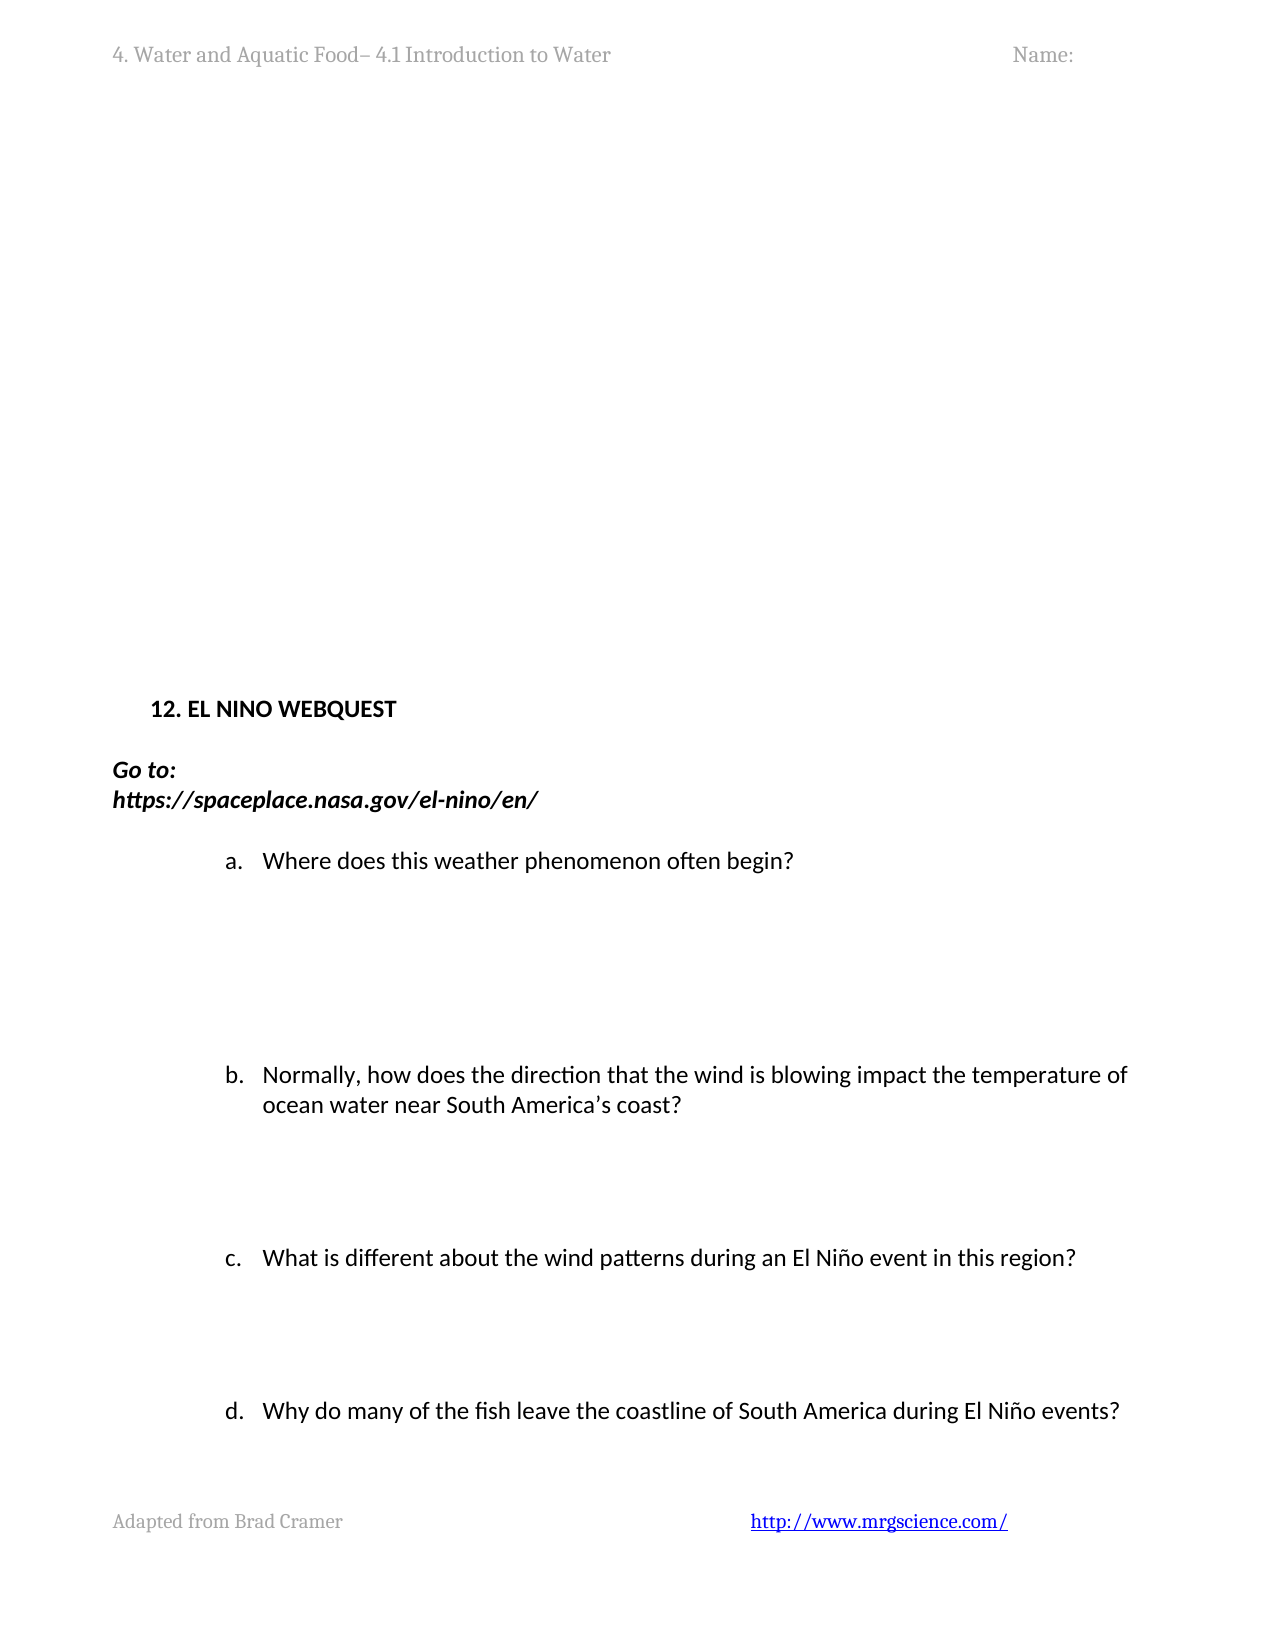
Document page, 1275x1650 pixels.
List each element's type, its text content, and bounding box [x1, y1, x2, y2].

text Go to: [112, 754, 1162, 784]
list EL NINO WEBQUEST [150, 693, 1162, 723]
list What is different about the wind patterns during an El Niño event in this region? [225, 1242, 1162, 1273]
text https://spaceplace.nasa.gov/el-nino/en/ [112, 784, 1162, 815]
list Normally, how does the direction that the wind is blowing impact the temperature of ocean water near South America’s coast? [225, 1059, 1162, 1120]
list Why do many of the fish leave the coastline of South America during El Niño events? [225, 1395, 1162, 1425]
list Where does this weather phenomenon often begin? [225, 846, 1162, 876]
